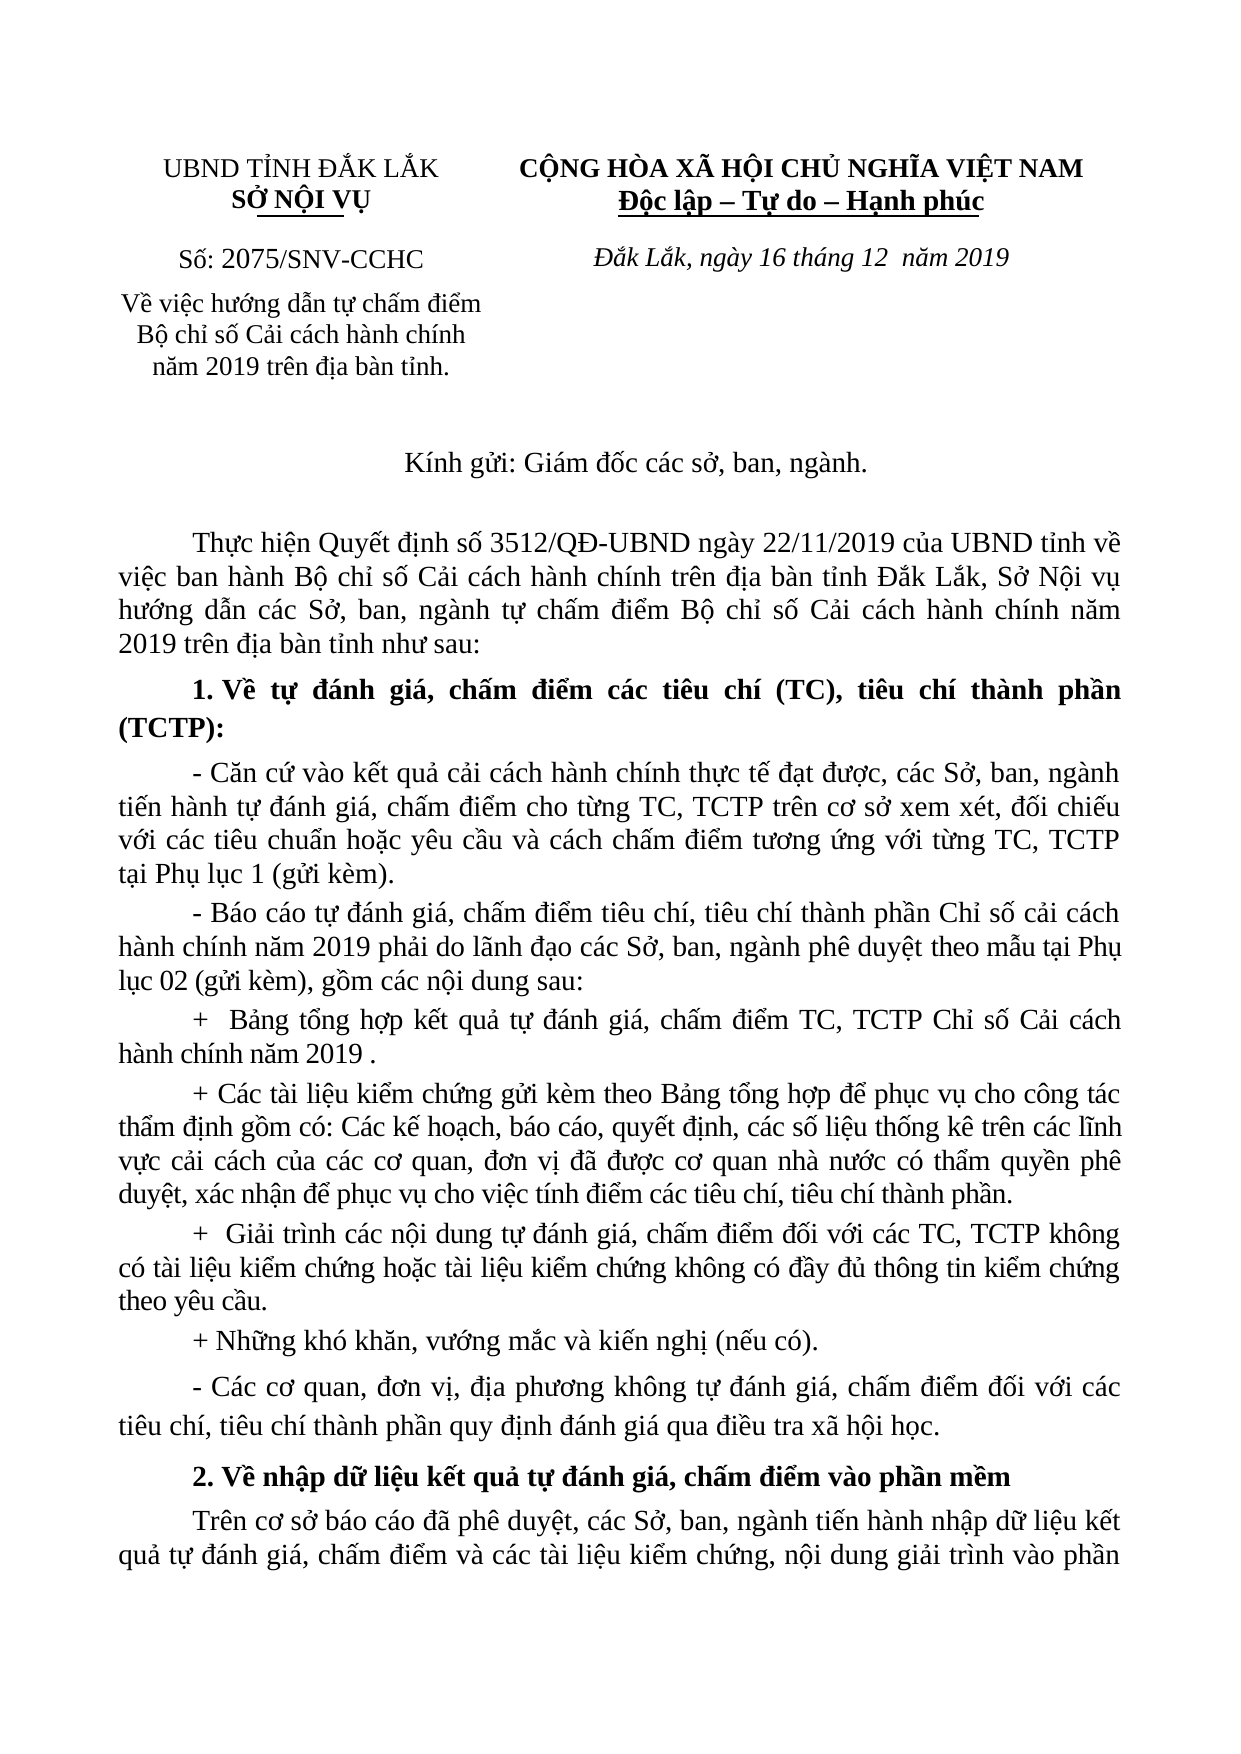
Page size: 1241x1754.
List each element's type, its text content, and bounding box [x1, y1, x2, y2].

text + Những khó khăn, vướng mắc và kiến nghị (nếu có). [118, 1323, 1122, 1357]
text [118, 1503, 1122, 1571]
text Thực hiện Quyết định số 3512/QĐ-UBND ngày 22/11/2019 của UBND tỉnh về việc ban hành Bộ chỉ số Cải cách hành chính trên địa bàn tỉnh Đắk Lắk, Sở Nội vụ hướng dẫn các Sở, ban, ngành tự chấm điểm Bộ chỉ số Cải cách hành chính năm 2019 trên địa bàn tỉnh như sau: [118, 525, 1122, 659]
text - Các cơ quan, đơn vị, địa phương không tự đánh giá, chấm điểm đối với các tiêu chí, tiêu chí thành phần quy định đánh giá qua điều tra xã hội học. [118, 1369, 1122, 1441]
text - Căn cứ vào kết quả cải cách hành chính thực tế đạt được, các Sở, ban, ngành tiến hành tự đánh giá, chấm điểm cho từng TC, TCTP trên cơ sở xem xét, đối chiếu với các tiêu chuẩn hoặc yêu cầu và cách chấm điểm tương ứng với từng TC, TCTP tại Phụ lục 1 (gửi kèm). [118, 755, 1122, 889]
text 2. Về nhập dữ liệu kết quả tự đánh giá, chấm điểm vào phần mềm [118, 1459, 1122, 1492]
table_cell Số: 2075/SNV-CCHC Về việc hướng dẫn tự chấm điểm Bộ chỉ số Cải cách hành chính năm 2019 trên địa bàn tỉnh. [107, 216, 495, 381]
text - Báo cáo tự đánh giá, chấm điểm tiêu chí, tiêu chí thành phần Chỉ số cải cách hành chính năm 2019 phải do lãnh đạo các Sở, ban, ngành phê duyệt theo mẫu tại Phụ lục 02 (gửi kèm), gồm các nội dung sau: [118, 896, 1122, 996]
table_header UBND TỈNH ĐẮK LẮK SỞ NỘI VỤ [107, 152, 495, 216]
text + Các tài liệu kiểm chứng gửi kèm theo Bảng tổng hợp để phục vụ cho công tác thẩm định gồm có: Các kế hoạch, báo cáo, quyết định, các số liệu thống kê trên các lĩnh vực cải cách của các cơ quan, đơn vị đã được cơ quan nhà nước có thẩm quyền phê duyệt, xác nhận để phục vụ cho việc tính điểm các tiêu chí, tiêu chí thành phần. [118, 1076, 1122, 1210]
list Về tự đánh giá, chấm điểm các tiêu chí (TC), tiêu chí thành phần (TCTP): [118, 672, 1122, 744]
table_cell Đắk Lắk, ngày 16 tháng 12 năm 2019 [495, 216, 1107, 381]
text Kính gửi: Giám đốc các sở, ban, ngành. [118, 446, 1122, 479]
text + Bảng tổng hợp kết quả tự đánh giá, chấm điểm TC, TCTP Chỉ số Cải cách hành chính năm 2019 . [118, 1002, 1122, 1069]
text + Giải trình các nội dung tự đánh giá, chấm điểm đối với các TC, TCTP không có tài liệu kiểm chứng hoặc tài liệu kiểm chứng không có đầy đủ thông tin kiểm chứng theo yêu cầu. [118, 1216, 1122, 1317]
table_header CỘNG HÒA XÃ HỘI CHỦ NGHĨA VIỆT NAM Độc lập – Tự do – Hạnh phúc [495, 152, 1107, 216]
